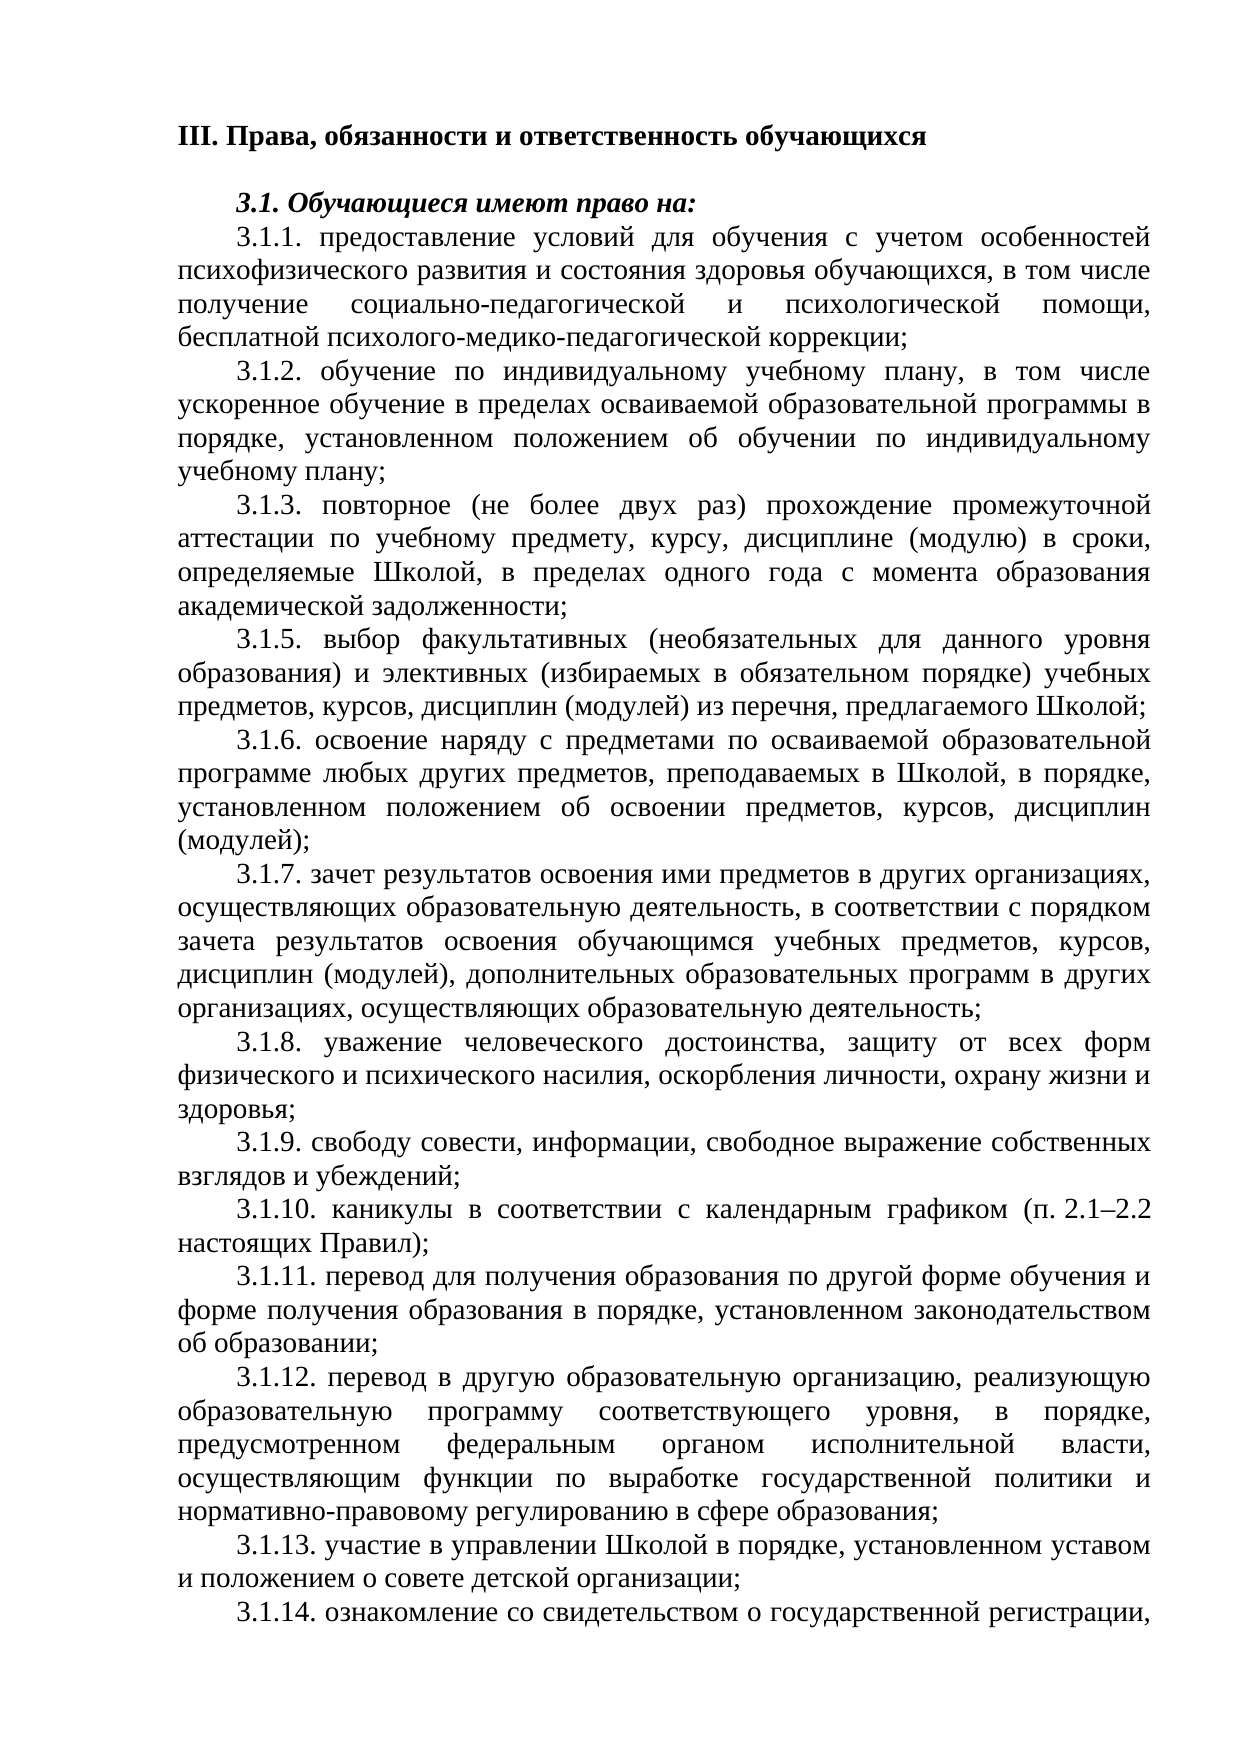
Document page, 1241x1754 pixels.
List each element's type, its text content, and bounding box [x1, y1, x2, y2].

text 3.1.3. повторное (не более двух раз) прохождение промежуточной аттестации по учебному предмету, курсу, дисциплине (модулю) в сроки, определяемые Школой, в пределах одного года с момента образования академической задолженности; [177, 487, 1152, 621]
text 3.1.5. выбор факультативных (необязательных для данного уровня образования) и элективных (избираемых в обязательном порядке) учебных предметов, курсов, дисциплин (модулей) из перечня, предлагаемого Школой; [177, 621, 1152, 722]
text 3.1.13. участие в управлении Школой в порядке, установленном уставом и положением о совете детской организации; [177, 1527, 1152, 1594]
text 3.1.12. перевод в другую образовательную организацию, реализующую образовательную программу соответствующего уровня, в порядке, предусмотренном федеральным органом исполнительной власти, осуществляющим функции по выработке государственной политики и нормативно-правовому регулированию в сфере образования; [177, 1359, 1152, 1527]
text 3.1.11. перевод для получения образования по другой форме обучения и форме получения образования в порядке, установленном законодательством об образовании; [177, 1258, 1152, 1359]
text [177, 1594, 1152, 1627]
text 3.1.2. обучение по индивидуальному учебному плану, в том числе ускоренное обучение в пределах осваиваемой образовательной программы в порядке, установленном положением об обучении по индивидуальному учебному плану; [177, 353, 1152, 487]
text 3.1.1. предоставление условий для обучения с учетом особенностей психофизического развития и состояния здоровья обучающихся, в том числе получение социально-педагогической и психологической помощи, бесплатной психолого-медико-педагогической коррекции; [177, 219, 1152, 353]
text 3.1.8. уважение человеческого достоинства, защиту от всех форм физического и психического насилия, оскорбления личности, охрану жизни и здоровья; [177, 1024, 1152, 1124]
text 3.1.7. зачет результатов освоения ими предметов в других организациях, осуществляющих образовательную деятельность, в соответствии с порядком зачета результатов освоения обучающимся учебных предметов, курсов, дисциплин (модулей), дополнительных образовательных программ в других организациях, осуществляющих образовательную деятельность; [177, 856, 1152, 1024]
text 3.1.6. освоение наряду с предметами по осваиваемой образовательной программе любых других предметов, преподаваемых в Школой, в порядке, установленном положением об освоении предметов, курсов, дисциплин (модулей); [177, 722, 1152, 856]
text 3.1.9. свободу совести, информации, свободное выражение собственных взглядов и убеждений; [177, 1124, 1152, 1191]
text 3.1.10. каникулы в соответствии с календарным графиком (п. 2.1–2.2 настоящих Правил); [177, 1191, 1152, 1258]
text 3.1. Обучающиеся имеют право на: [177, 185, 1152, 219]
text III. Права, обязанности и ответственность обучающихся [177, 118, 1152, 152]
